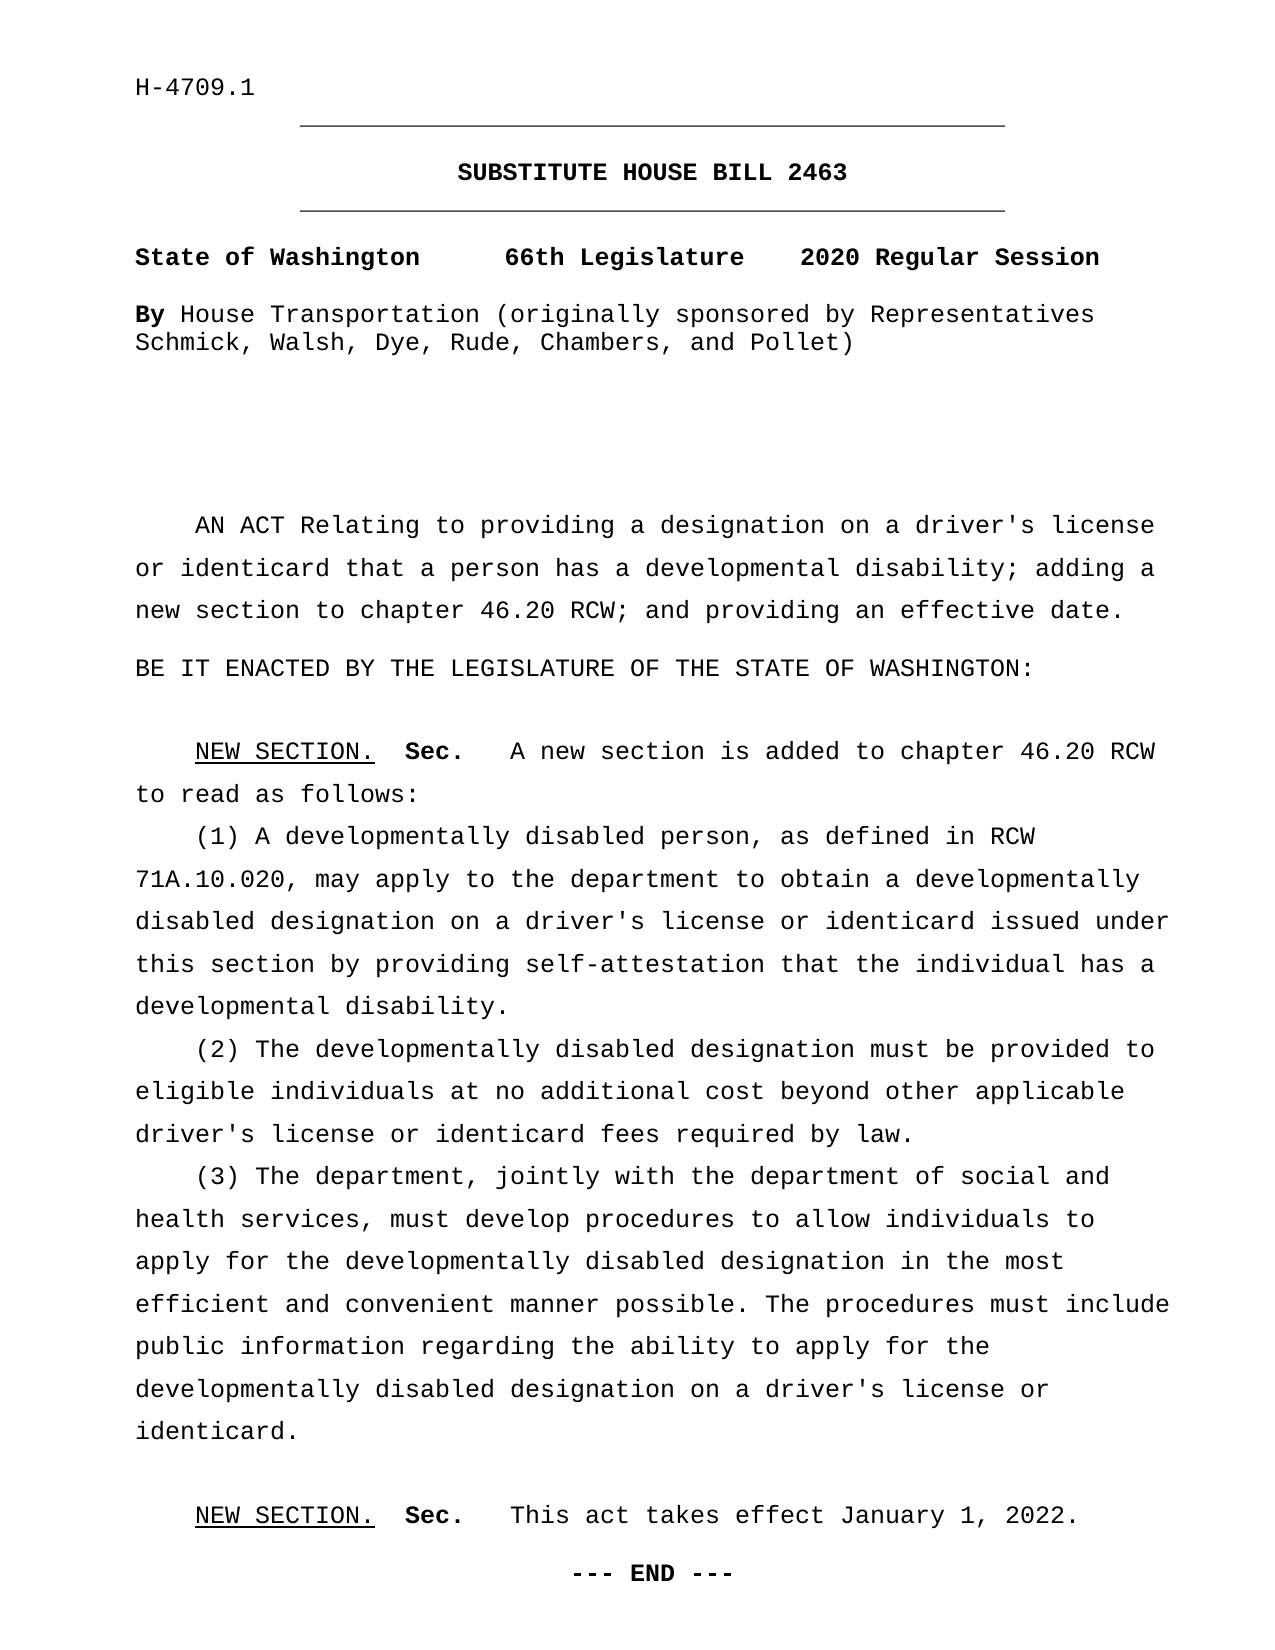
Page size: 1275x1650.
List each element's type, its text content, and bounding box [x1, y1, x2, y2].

text _______________________________________________ [135, 103, 1170, 132]
text SUBSTITUTE HOUSE BILL 2463 [135, 160, 1170, 188]
text By House Transportation (originally sponsored by Representatives Schmick, Walsh, Dye, Rude, Chambers, and Pollet) [135, 302, 1170, 358]
text NEW SECTION. Sec. A new section is added to chapter 46.20 RCW to read as follows: [135, 726, 1170, 811]
text BE IT ENACTED BY THE LEGISLATURE OF THE STATE OF WASHINGTON: [135, 656, 1170, 684]
text (3) The department, jointly with the department of social and health services, must develop procedures to allow individuals to apply for the developmentally disabled designation in the most efficient and convenient manner possible. The procedures must include public information regarding the ability to apply for the developmentally disabled designation on a driver's license or identicard. [135, 1151, 1170, 1448]
text _______________________________________________ [135, 188, 1170, 217]
text (2) The developmentally disabled designation must be provided to eligible individuals at no additional cost beyond other applicable driver's license or identicard fees required by law. [135, 1023, 1170, 1151]
text --- END --- [135, 1561, 1170, 1589]
text NEW SECTION. Sec. This act takes effect January 1, 2022. [135, 1490, 1170, 1532]
text (1) A developmentally disabled person, as defined in RCW 71A.10.020, may apply to the department to obtain a developmentally disabled designation on a driver's license or identicard issued under this section by providing self-attestation that the individual has a developmental disability. [135, 811, 1170, 1023]
text H-4709.1 [135, 75, 1170, 103]
text AN ACT Relating to providing a designation on a driver's license or identicard that a person has a developmental disability; adding a new section to chapter 46.20 RCW; and providing an effective date. [135, 500, 1170, 627]
text State of Washington 66th Legislature 2020 Regular Session [135, 245, 1170, 273]
